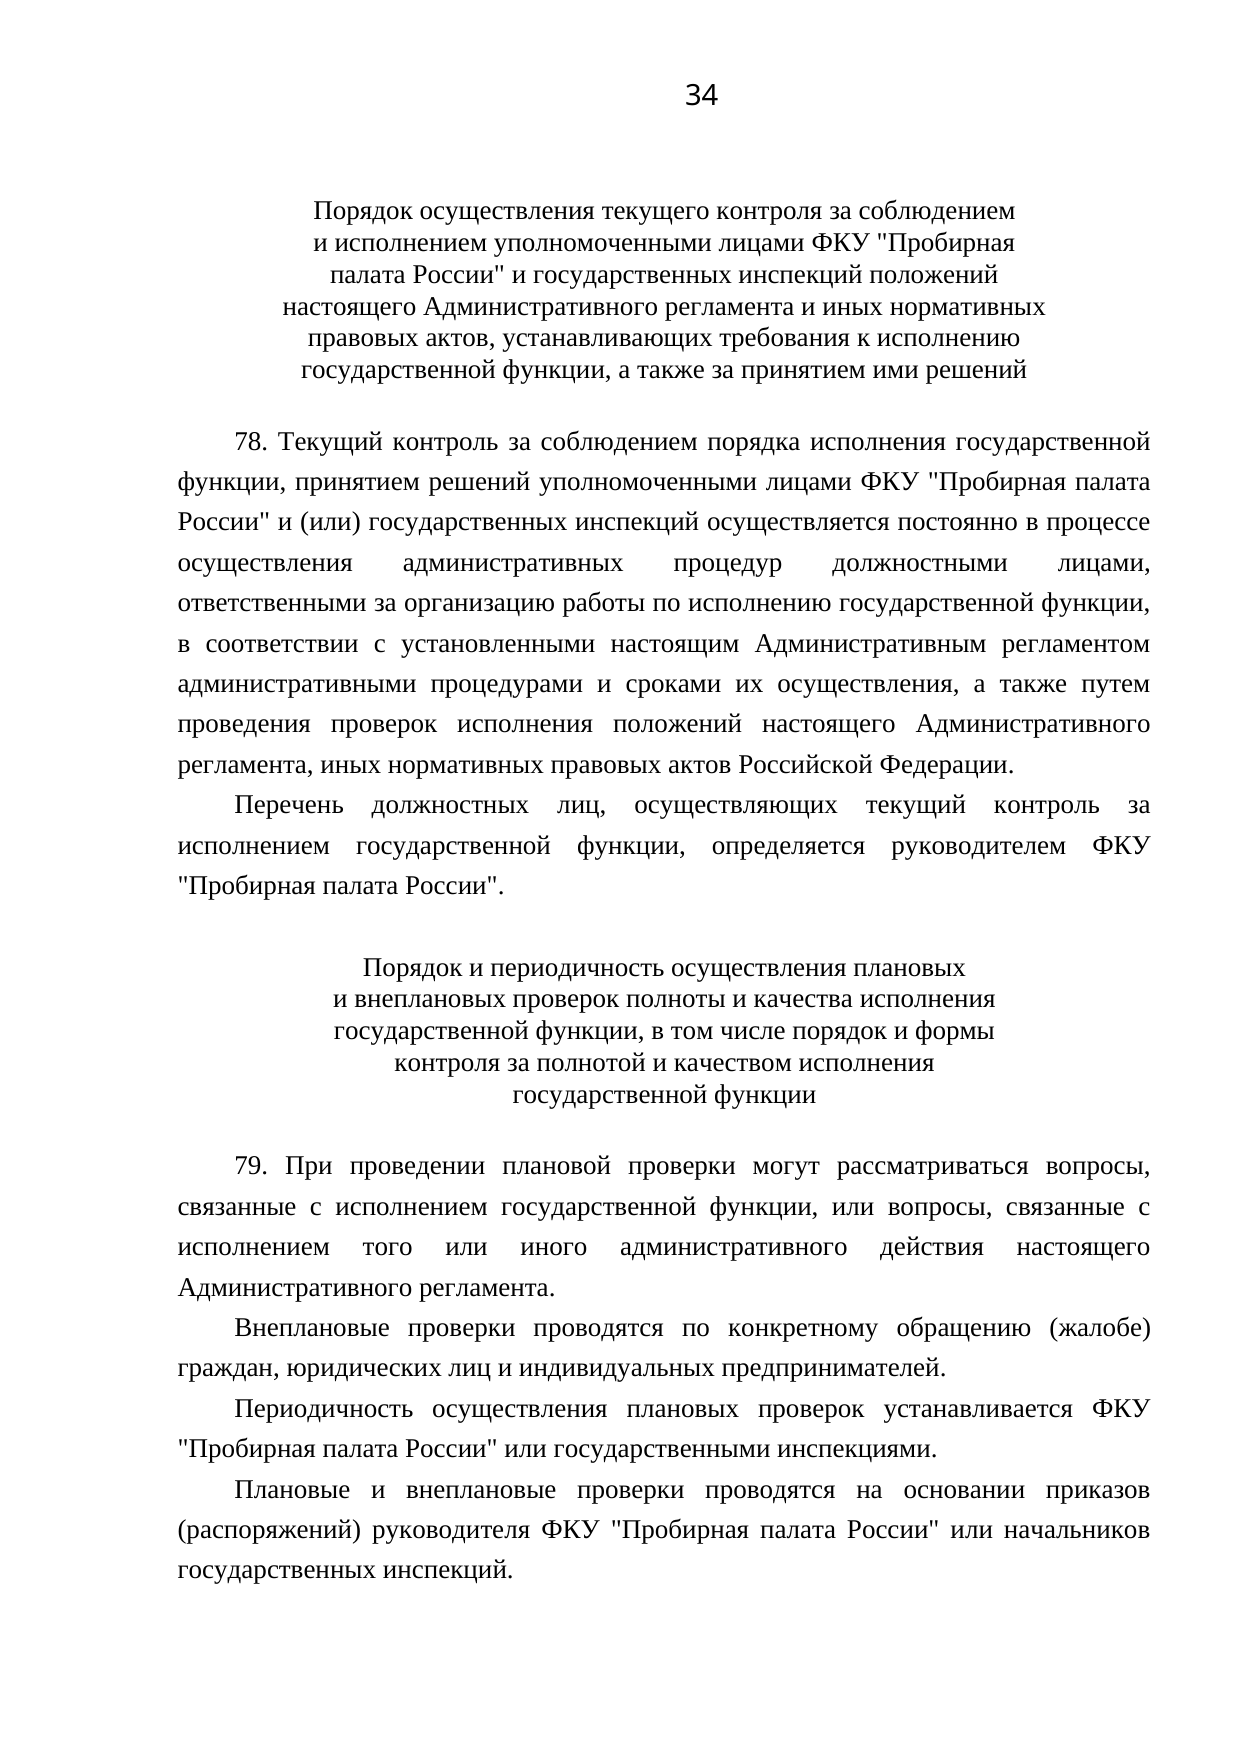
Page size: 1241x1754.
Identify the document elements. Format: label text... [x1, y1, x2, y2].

text Плановые и внеплановые проверки проводятся на основании приказов (распоряжений) руководителя ФКУ "Пробирная палата России" или начальников государственных инспекций. [177, 1473, 1152, 1585]
text 79. При проведении плановой проверки могут рассматриваться вопросы, связанные с исполнением государственной функции, или вопросы, связанные с исполнением того или иного административного действия настоящего Административного регламента. [177, 1149, 1152, 1302]
text Периодичность осуществления плановых проверок устанавливается ФКУ "Пробирная палата России" или государственными инспекциями. [177, 1392, 1152, 1463]
text государственной функции, в том числе порядок и формы [177, 1014, 1152, 1045]
text Порядок осуществления текущего контроля за соблюдением [177, 194, 1152, 225]
text государственной функции, а также за принятием ими решений [177, 352, 1152, 384]
text правовых актов, устанавливающих требования к исполнению [177, 321, 1152, 352]
text Порядок и периодичность осуществления плановых [177, 950, 1152, 982]
text государственной функции [177, 1077, 1152, 1109]
text Внеплановые проверки проводятся по конкретному обращению (жалобе) граждан, юридических лиц и индивидуальных предпринимателей. [177, 1311, 1152, 1383]
text настоящего Административного регламента и иных нормативных [177, 289, 1152, 321]
text 78. Текущий контроль за соблюдением порядка исполнения государственной функции, принятием решений уполномоченными лицами ФКУ "Пробирная палата России" и (или) государственных инспекций осуществляется постоянно в процессе осуществления административных процедур должностными лицами, ответственными за организацию работы по исполнению государственной функции, в соответствии с установленными настоящим Административным регламентом административными процедурами и сроками их осуществления, а также путем проведения проверок исполнения положений настоящего Административного регламента, иных нормативных правовых актов Российской Федерации. [177, 425, 1152, 779]
text контроля за полнотой и качеством исполнения [177, 1045, 1152, 1077]
text и исполнением уполномоченными лицами ФКУ "Пробирная [177, 225, 1152, 257]
text палата России" и государственных инспекций положений [177, 257, 1152, 289]
text Перечень должностных лиц, осуществляющих текущий контроль за исполнением государственной функции, определяется руководителем ФКУ "Пробирная палата России". [177, 788, 1152, 900]
text и внеплановых проверок полноты и качества исполнения [177, 982, 1152, 1014]
